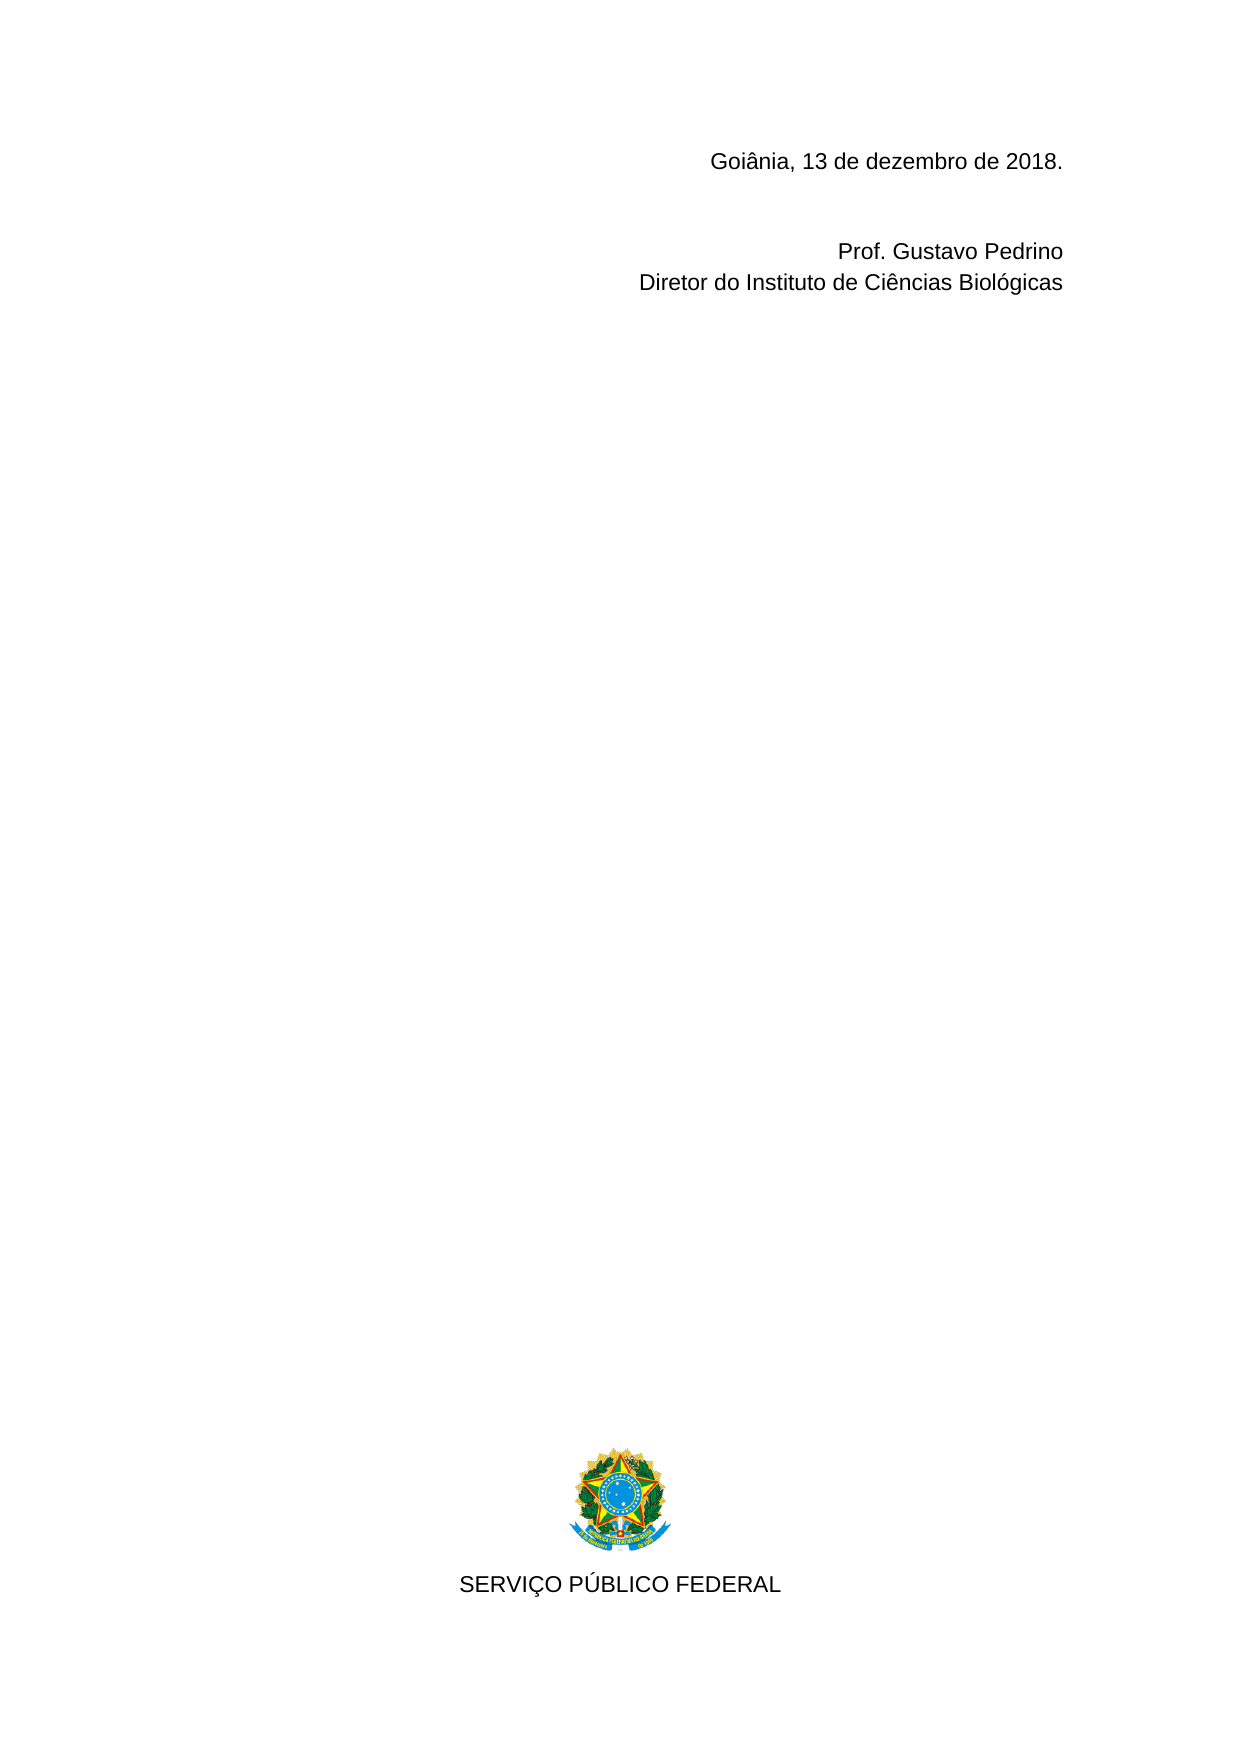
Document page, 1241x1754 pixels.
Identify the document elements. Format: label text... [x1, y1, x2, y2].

picture [569, 1448, 671, 1551]
text Goiânia, 13 de dezembro de 2018. [177, 148, 1063, 174]
text SERVIÇO PÚBLICO FEDERAL [177, 1571, 1063, 1597]
text Diretor do Instituto de Ciências Biológicas [177, 268, 1063, 295]
text Prof. Gustavo Pedrino [177, 238, 1063, 264]
picture [641, 1531, 653, 1538]
